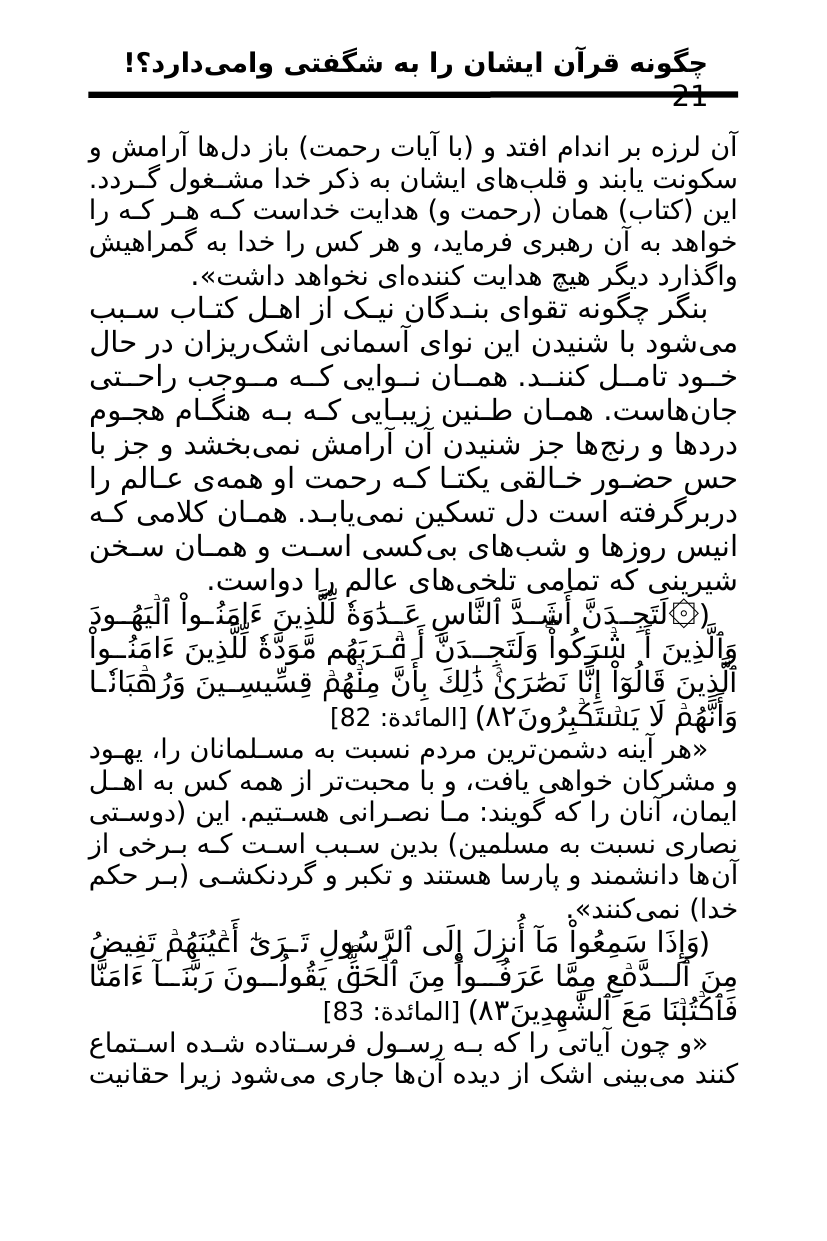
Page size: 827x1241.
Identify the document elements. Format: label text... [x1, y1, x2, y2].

text ﴿وَإِذَا سَمِعُواْ مَآ أُنزِلَ إِلَى ٱلرَّسُولِ تَرَىٰٓ أَعۡيُنَهُمۡ تَفِيضُ مِنَ ٱلدَّمۡعِ مِمَّا عَرَفُواْ مِنَ ٱلۡحَقِّۖ يَقُولُونَ رَبَّنَآ ءَامَنَّا فَٱكۡتُبۡنَا مَعَ ٱلشَّٰهِدِينَ٨٣﴾ [المائدة: 83] [89, 925, 738, 1027]
text ﴿۞لَتَجِدَنَّ أَشَدَّ ٱلنَّاسِ عَدَٰوَةٗ لِّلَّذِينَ ءَامَنُواْ ٱلۡيَهُودَ وَٱلَّذِينَ أَشۡرَكُواْۖ وَلَتَجِدَنَّ أَقۡرَبَهُم مَّوَدَّةٗ لِّلَّذِينَ ءَامَنُواْ ٱلَّذِينَ قَالُوٓاْ إِنَّا نَصَٰرَىٰۚ ذَٰلِكَ بِأَنَّ مِنۡهُمۡ قِسِّيسِينَ وَرُهۡبَانٗا وَأَنَّهُمۡ لَا يَسۡتَكۡبِرُونَ٨٢﴾ [المائدة: 82] [89, 597, 738, 733]
text بنگر چگونه تقوای بندگان نیک از اهل کتاب سبب می‌شود با شنیدن این نوای آسمانی اشک‌ریزان در حال خود تامل کنند. همان نوایی که موجب راحتی جان‌هاست. همان طنین زیبایی که به هنگام هجوم دردها و رنج‌ها جز شنیدن آن آرامش نمی‌بخشد و جز با حس حضور خالقی یکتا که رحمت او همه‌ی عالم را دربرگرفته است دل تسکین نمی‌یابد. همان کلامی که انیس روزها و شب‌های بی‌کسی است و همان سخن شیرینی که تمامی تلخی‌های عالم را دواست. [89, 292, 738, 597]
text «هر آینه دشمن‌ترین مردم نسبت به مسلمانان را، یهود و مشرکان خواهی یافت، و با محبت‌تر از همه کس به اهل ایمان، آنان را که گویند: ما نصرانی هستیم. این (دوستی نصاری نسبت به مسلمین) بدین سبب است که برخی از آن‌ها دانشمند و پارسا هستند و تکبر و گردنکشی (بر حکم خدا) نمی‌کنند». [89, 733, 738, 925]
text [89, 132, 738, 292]
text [89, 1027, 738, 1090]
